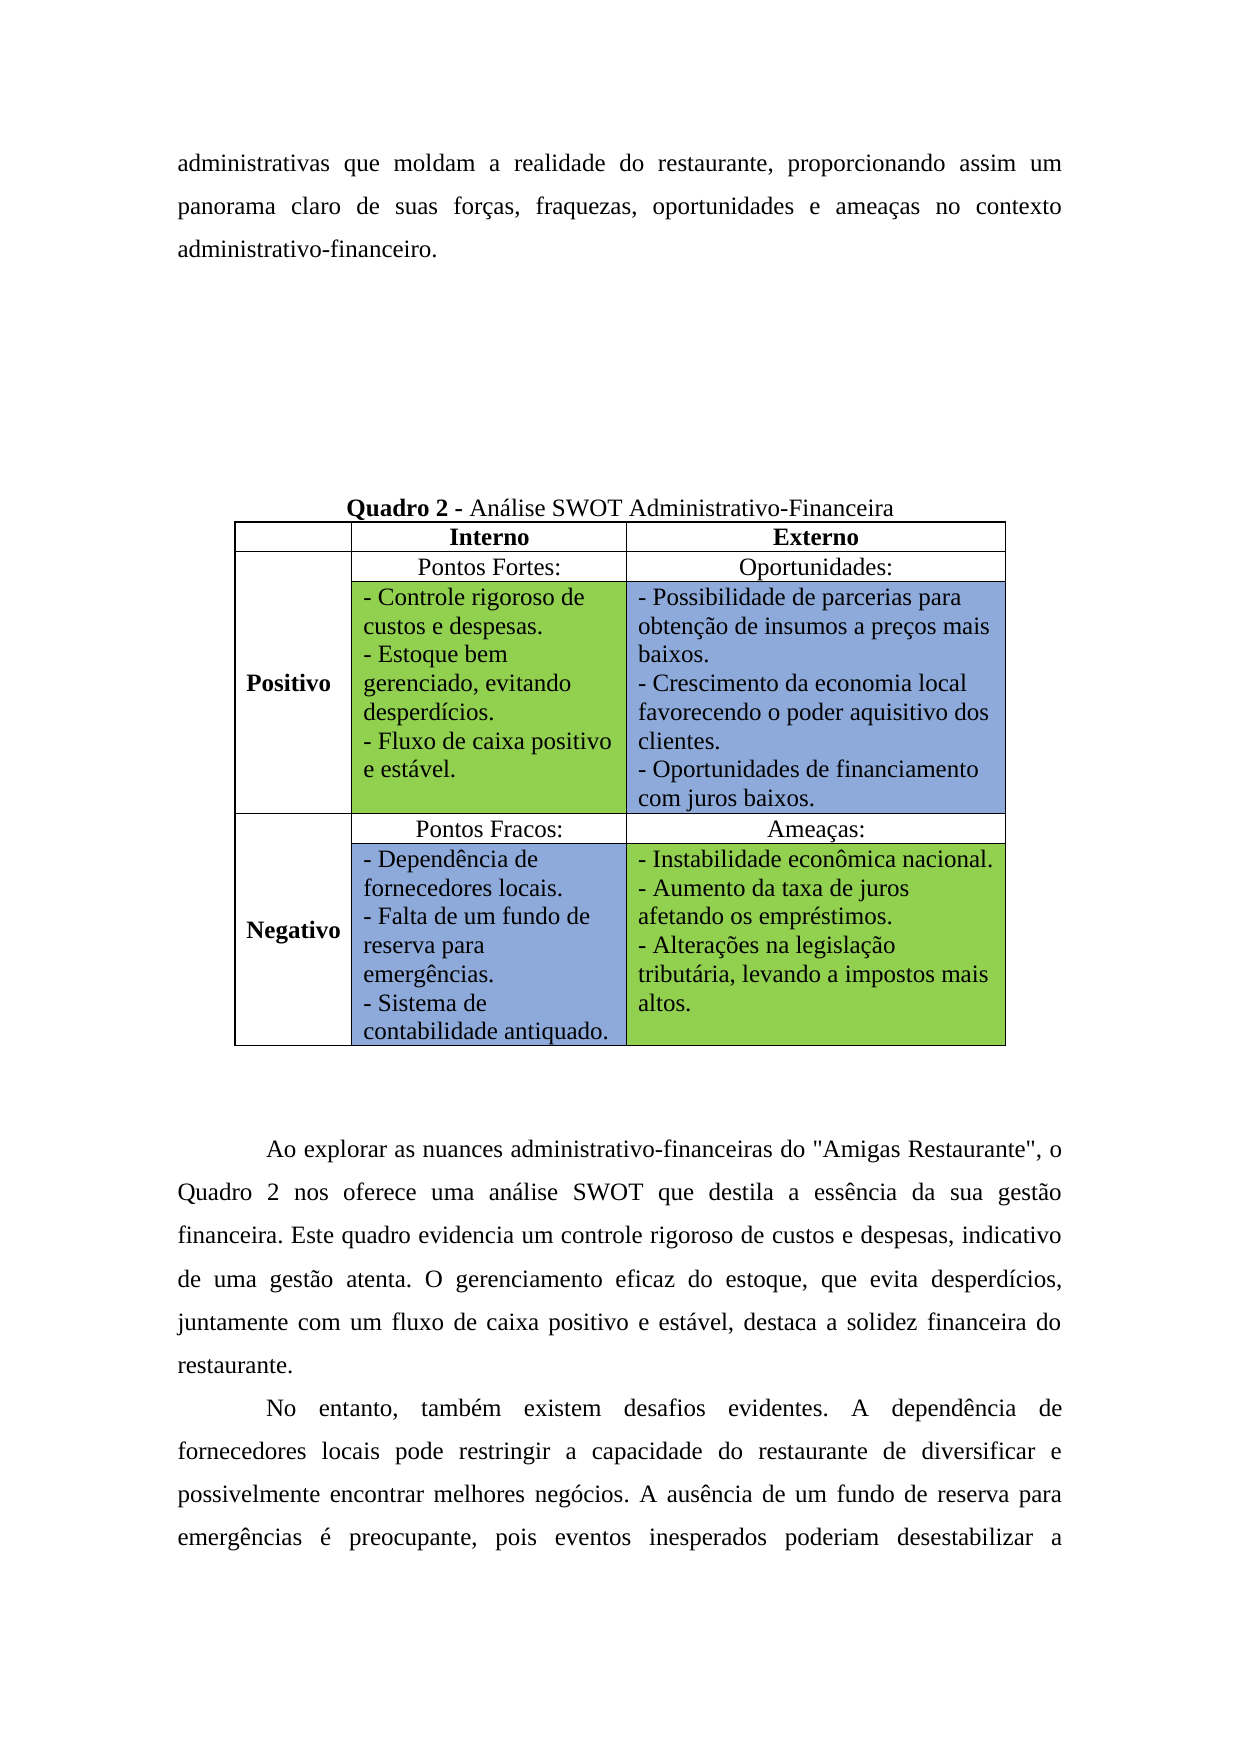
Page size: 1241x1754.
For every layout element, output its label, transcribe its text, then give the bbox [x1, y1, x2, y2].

table_cell Pontos Fracos: [352, 814, 626, 843]
table_cell - Dependência de fornecedores locais. - Falta de um fundo de reserva para emergências. - Sistema de contabilidade antiquado. [352, 844, 626, 1045]
table_cell - Instabilidade econômica nacional. - Aumento da taxa de juros afetando os empréstimos. - Alterações na legislação tributária, levando a impostos mais altos. [627, 844, 1005, 1045]
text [177, 148, 1063, 263]
table_header Externo [627, 523, 1005, 551]
table_cell Positivo [236, 552, 351, 813]
table_header [236, 523, 351, 551]
text Ao explorar as nuances administrativo-financeiras do "Amigas Restaurante", o Quadro 2 nos oferece uma análise SWOT que destila a essência da sua gestão financeira. Este quadro evidencia um controle rigoroso de custos e despesas, indicativo de uma gestão atenta. O gerenciamento eficaz do estoque, que evita desperdícios, juntamente com um fluxo de caixa positivo e estável, destaca a solidez financeira do restaurante. [177, 1134, 1063, 1379]
text Quadro 2 - Análise SWOT Administrativo-Financeira [177, 493, 1063, 521]
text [177, 1393, 1063, 1551]
table_cell Pontos Fortes: [352, 552, 626, 581]
table_cell - Possibilidade de parcerias para obtenção de insumos a preços mais baixos. - Crescimento da economia local favorecendo o poder aquisitivo dos clientes. - Oportunidades de financiamento com juros baixos. [627, 582, 1005, 813]
table_cell - Controle rigoroso de custos e despesas. - Estoque bem gerenciado, evitando desperdícios. - Fluxo de caixa positivo e estável. [352, 582, 626, 813]
table_header Interno [352, 523, 626, 551]
table_cell Oportunidades: [627, 552, 1005, 581]
table_cell Ameaças: [627, 814, 1005, 843]
table_cell Negativo [236, 814, 351, 1045]
